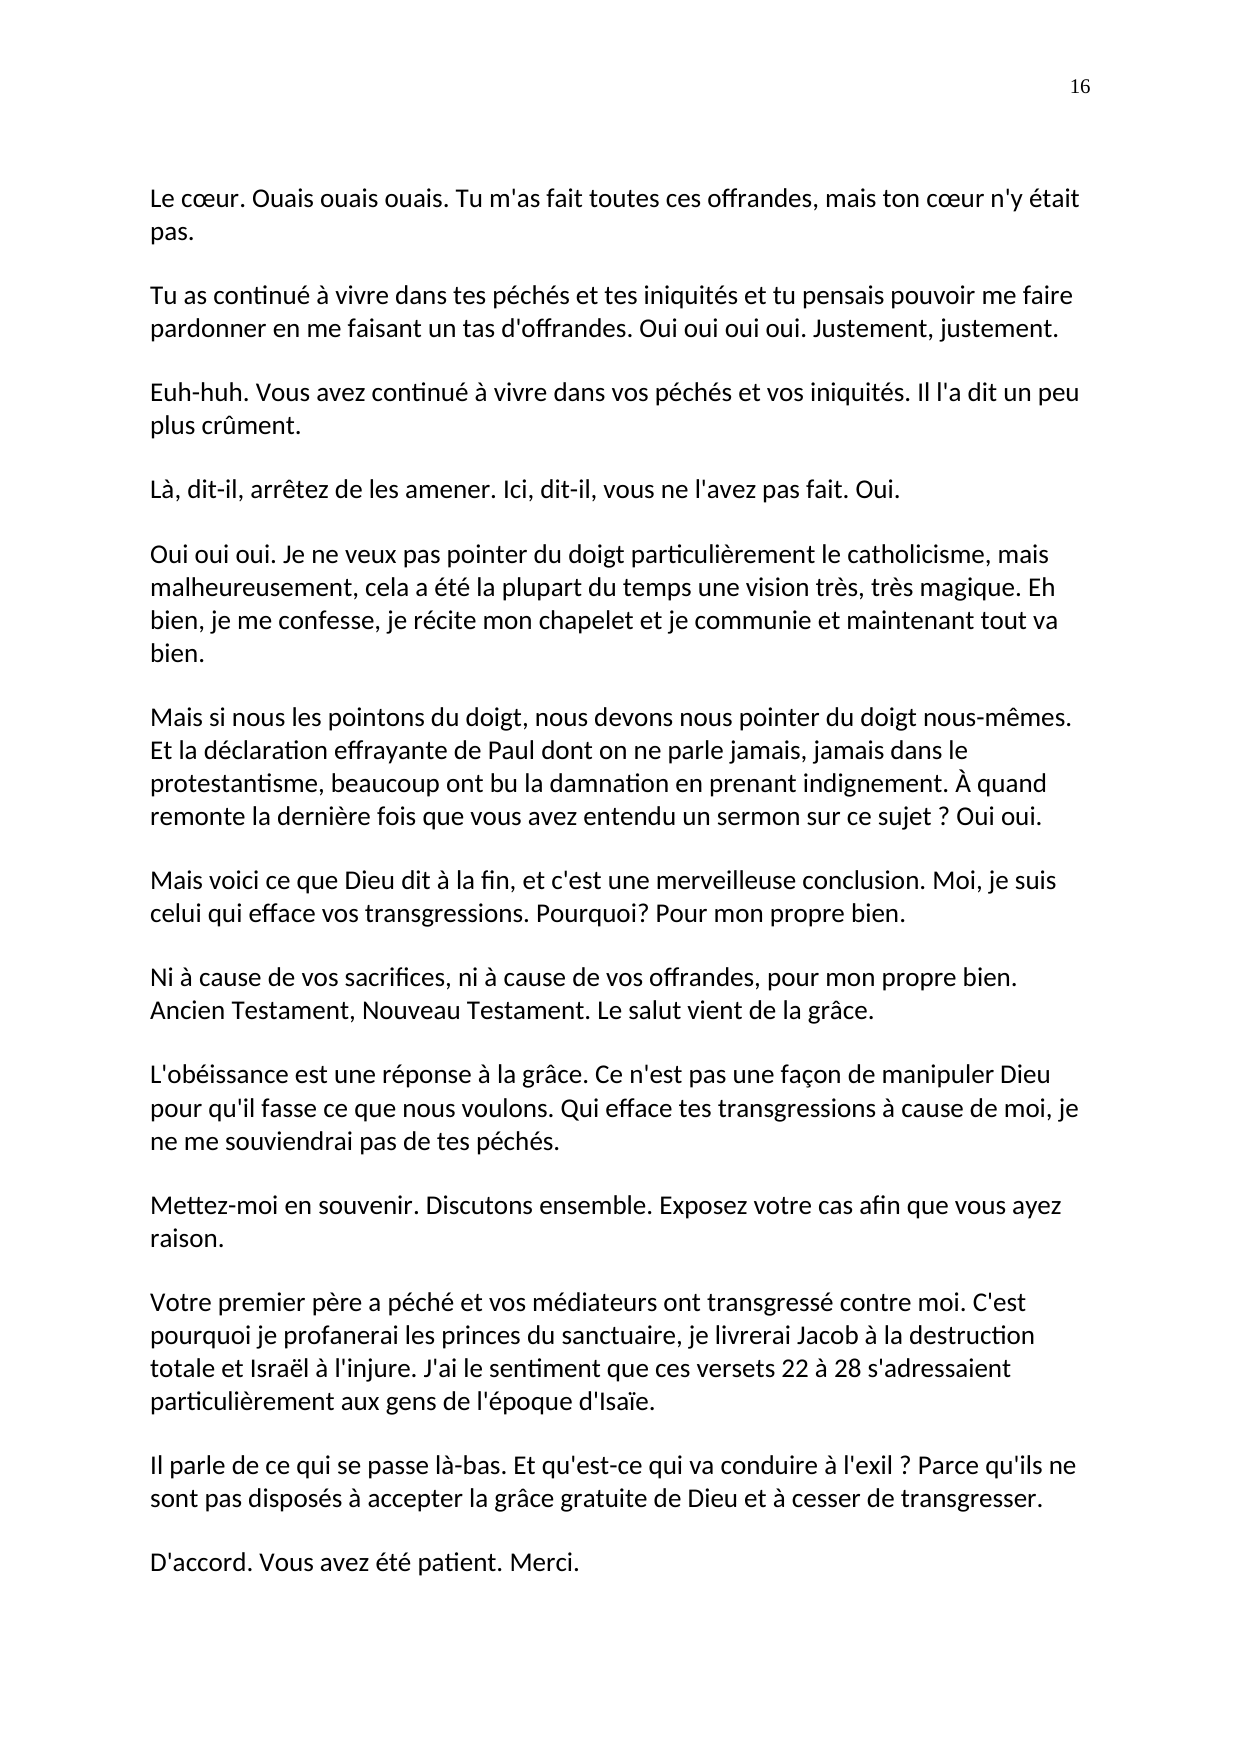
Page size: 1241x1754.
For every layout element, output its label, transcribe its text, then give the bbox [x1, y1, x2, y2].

text Oui oui oui. Je ne veux pas pointer du doigt particulièrement le catholicisme, mais malheureusement, cela a été la plupart du temps une vision très, très magique. Eh bien, je me confesse, je récite mon chapelet et je communie et maintenant tout va bien. [150, 537, 1090, 669]
text Votre premier père a péché et vos médiateurs ont transgressé contre moi. C'est pourquoi je profanerai les princes du sanctuaire, je livrerai Jacob à la destruction totale et Israël à l'injure. J'ai le sentiment que ces versets 22 à 28 s'adressaient particulièrement aux gens de l'époque d'Isaïe. [150, 1285, 1090, 1417]
text Mais si nous les pointons du doigt, nous devons nous pointer du doigt nous-mêmes. Et la déclaration effrayante de Paul dont on ne parle jamais, jamais dans le protestantisme, beaucoup ont bu la damnation en prenant indignement. À quand remonte la dernière fois que vous avez entendu un sermon sur ce sujet ? Oui oui. [150, 700, 1090, 832]
text L'obéissance est une réponse à la grâce. Ce n'est pas une façon de manipuler Dieu pour qu'il fasse ce que nous voulons. Qui efface tes transgressions à cause de moi, je ne me souviendrai pas de tes péchés. [150, 1058, 1090, 1157]
text Ni à cause de vos sacrifices, ni à cause de vos offrandes, pour mon propre bien. Ancien Testament, Nouveau Testament. Le salut vient de la grâce. [150, 961, 1090, 1027]
text Là, dit-il, arrêtez de les amener. Ici, dit-il, vous ne l'avez pas fait. Oui. [150, 473, 1090, 506]
text Le cœur. Ouais ouais ouais. Tu m'as fait toutes ces offrandes, mais ton cœur n'y était pas. [150, 181, 1090, 247]
text Euh-huh. Vous avez continué à vivre dans vos péchés et vos iniquités. Il l'a dit un peu plus crûment. [150, 376, 1090, 442]
text Mettez-moi en souvenir. Discutons ensemble. Exposez votre cas afin que vous ayez raison. [150, 1188, 1090, 1254]
text Tu as continué à vivre dans tes péchés et tes iniquités et tu pensais pouvoir me faire pardonner en me faisant un tas d'offrandes. Oui oui oui oui. Justement, justement. [150, 278, 1090, 344]
text Il parle de ce qui se passe là-bas. Et qu'est-ce qui va conduire à l'exil ? Parce qu'ils ne sont pas disposés à accepter la grâce gratuite de Dieu et à cesser de transgresser. [150, 1448, 1090, 1514]
text D'accord. Vous avez été patient. Merci. [150, 1546, 1090, 1578]
text Mais voici ce que Dieu dit à la fin, et c'est une merveilleuse conclusion. Moi, je suis celui qui efface vos transgressions. Pourquoi? Pour mon propre bien. [150, 863, 1090, 929]
